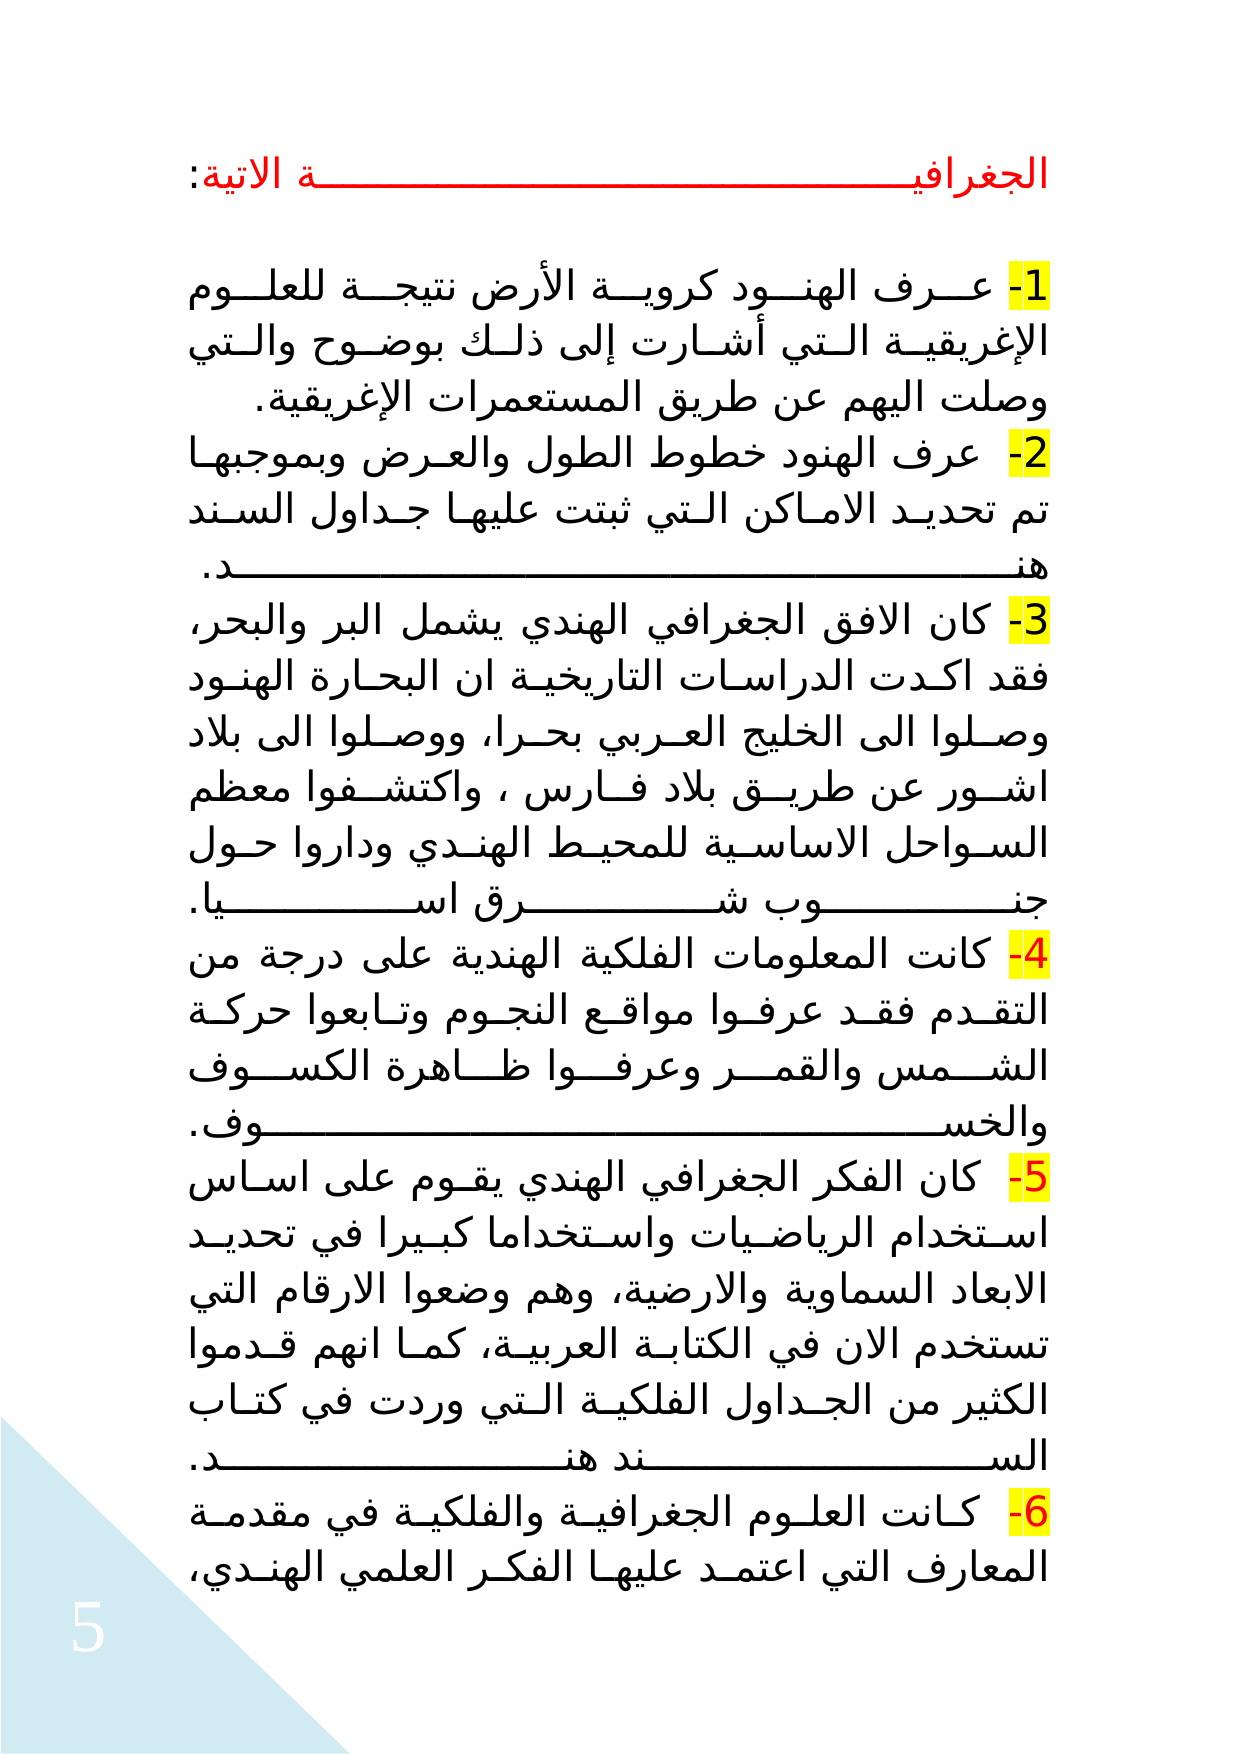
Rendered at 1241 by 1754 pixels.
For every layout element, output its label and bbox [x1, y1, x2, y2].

text [187, 150, 1050, 421]
text [187, 429, 1050, 1592]
